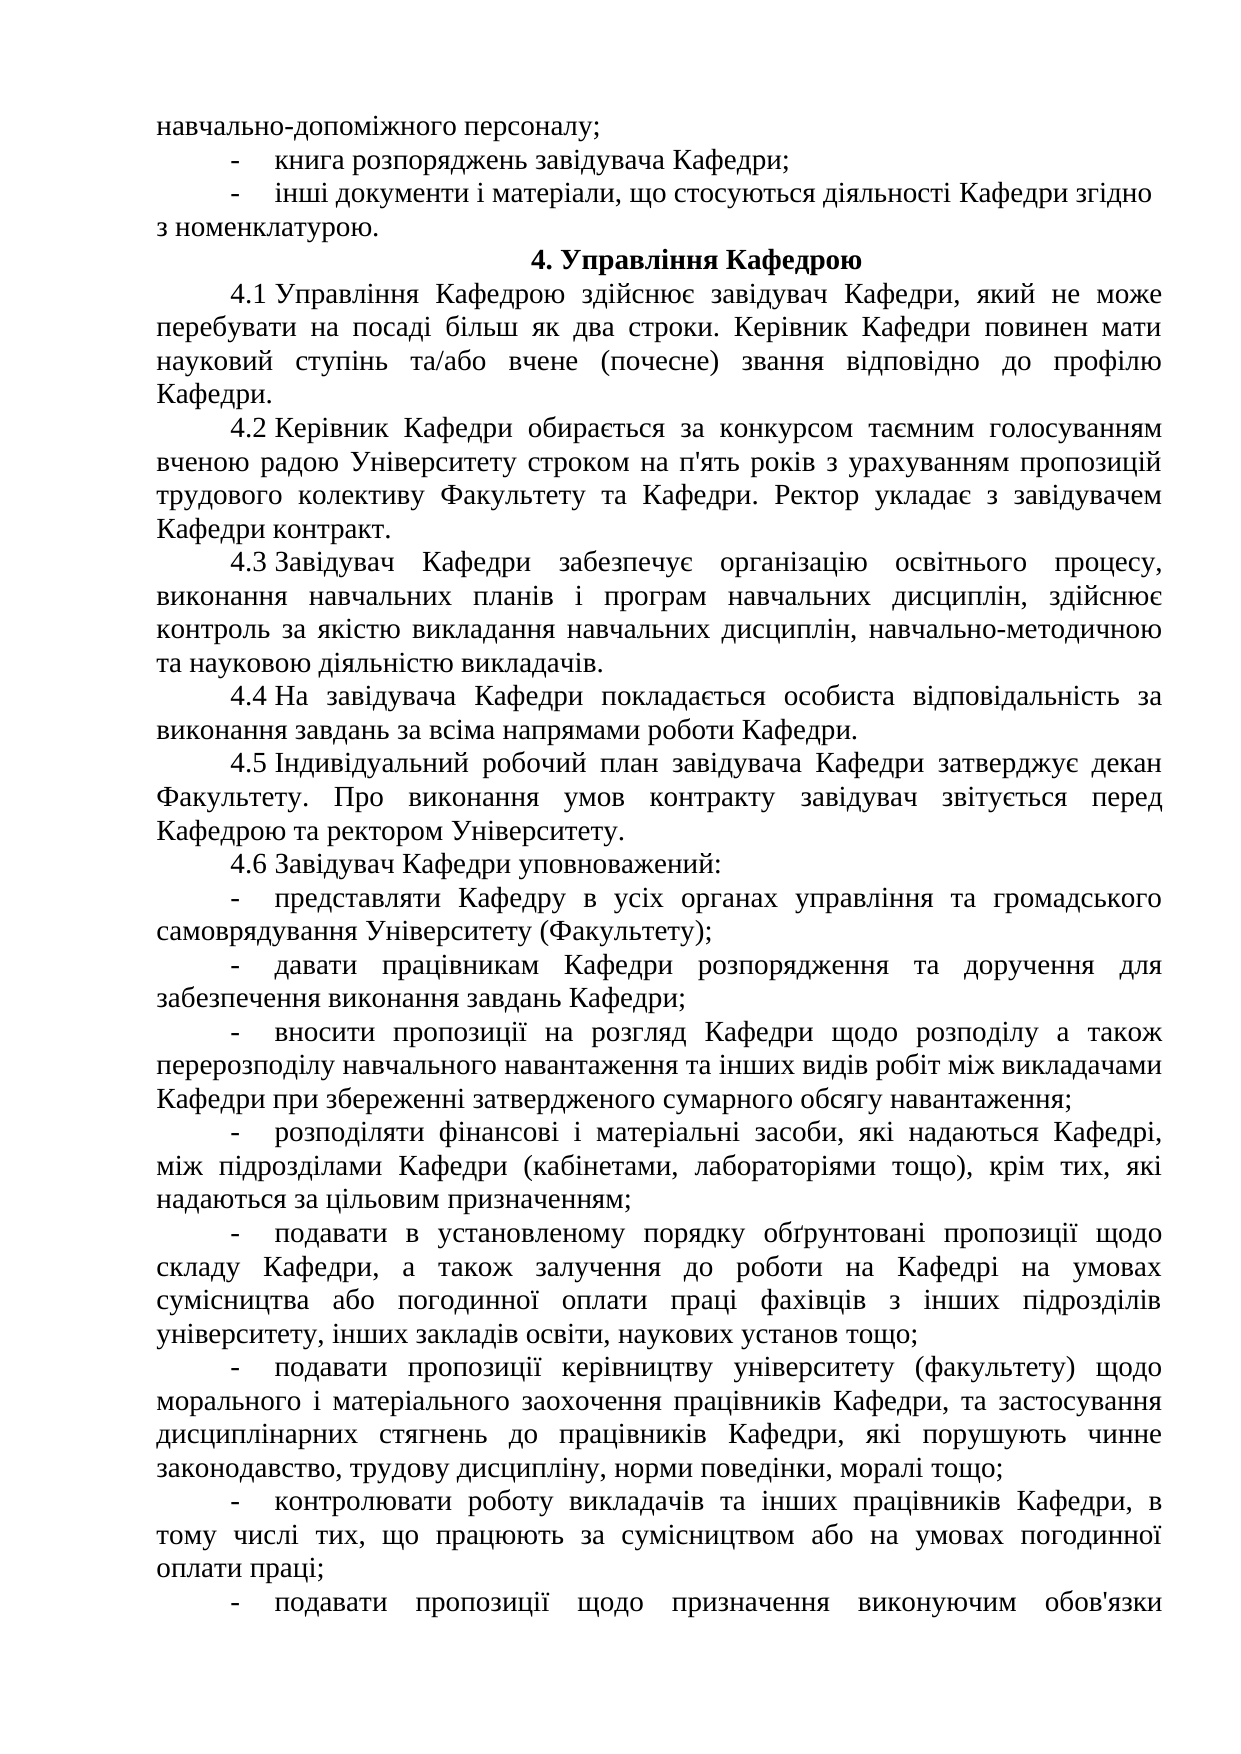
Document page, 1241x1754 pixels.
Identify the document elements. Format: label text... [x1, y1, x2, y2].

list представляти Кафедру в усіх органах управління та громадського самоврядування Університету (Факультету); [156, 880, 1163, 947]
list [156, 1584, 1163, 1618]
list інші документи і матеріали, що стосуються діяльності Кафедри згідно з номенклатурою. [156, 175, 1163, 242]
list На завідувача Кафедри покладається особиста відповідальність за виконання завдань за всіма напрямами роботи Кафедри. [156, 678, 1163, 746]
list вносити пропозиції на розгляд Кафедри щодо розподілу а також перерозподілу навчального навантаження та інших видів робіт між викладачами Кафедри при збереженні затвердженого сумарного обсягу навантаження; [156, 1014, 1163, 1114]
list давати працівникам Кафедри розпорядження та доручення для забезпечення виконання завдань Кафедри; [156, 947, 1163, 1014]
list розподіляти фінансові і матеріальні засоби, які надаються Кафедрі, між підрозділами Кафедри (кабінетами, лабораторіями тощо), крім тих, які надаються за цільовим призначенням; [156, 1114, 1163, 1215]
list Керівник Кафедри обирається за конкурсом таємним голосуванням вченою радою Університету строком на п'ять років з урахуванням пропозицій трудового колективу Факультету та Кафедри. Ректор укладає з завідувачем Кафедри контракт. [156, 410, 1163, 544]
list Завідувач Кафедри уповноважений: [156, 846, 1163, 880]
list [156, 108, 1163, 142]
list Управління Кафедрою здійснює завідувач Кафедри, який не може перебувати на посаді більш як два строки. Керівник Кафедри повинен мати науковий ступінь та/або вчене (почесне) звання відповідно до профілю Кафедри. [156, 276, 1163, 410]
list книга розпоряджень завідувача Кафедри; [156, 142, 1163, 175]
list подавати в установленому порядку обґрунтовані пропозиції щодо складу Кафедри, а також залучення до роботи на Кафедрі на умовах сумісництва або погодинної оплати праці фахівців з інших підрозділів університету, інших закладів освіти, наукових установ тощо; [156, 1215, 1163, 1349]
list контролювати роботу викладачів та інших працівників Кафедри, в тому числі тих, що працюють за сумісництвом або на умовах погодинної оплати праці; [156, 1483, 1163, 1584]
list Індивідуальний робочий план завідувача Кафедри затверджує декан Факультету. Про виконання умов контракту завідувач звітується перед Кафедрою та ректором Університету. [156, 746, 1163, 846]
list подавати пропозиції керівництву університету (факультету) щодо морального і матеріального заохочення працівників Кафедри, та застосування дисциплінарних стягнень до працівників Кафедри, які порушують чинне законодавство, трудову дисципліну, норми поведінки, моралі тощо; [156, 1349, 1163, 1483]
list 4. Управління Кафедрою [230, 242, 1163, 276]
list Завідувач Кафедри забезпечує організацію освітнього процесу, виконання навчальних планів і програм навчальних дисциплін, здійснює контроль за якістю викладання навчальних дисциплін, навчально-методичною та науковою діяльністю викладачів. [156, 544, 1163, 678]
